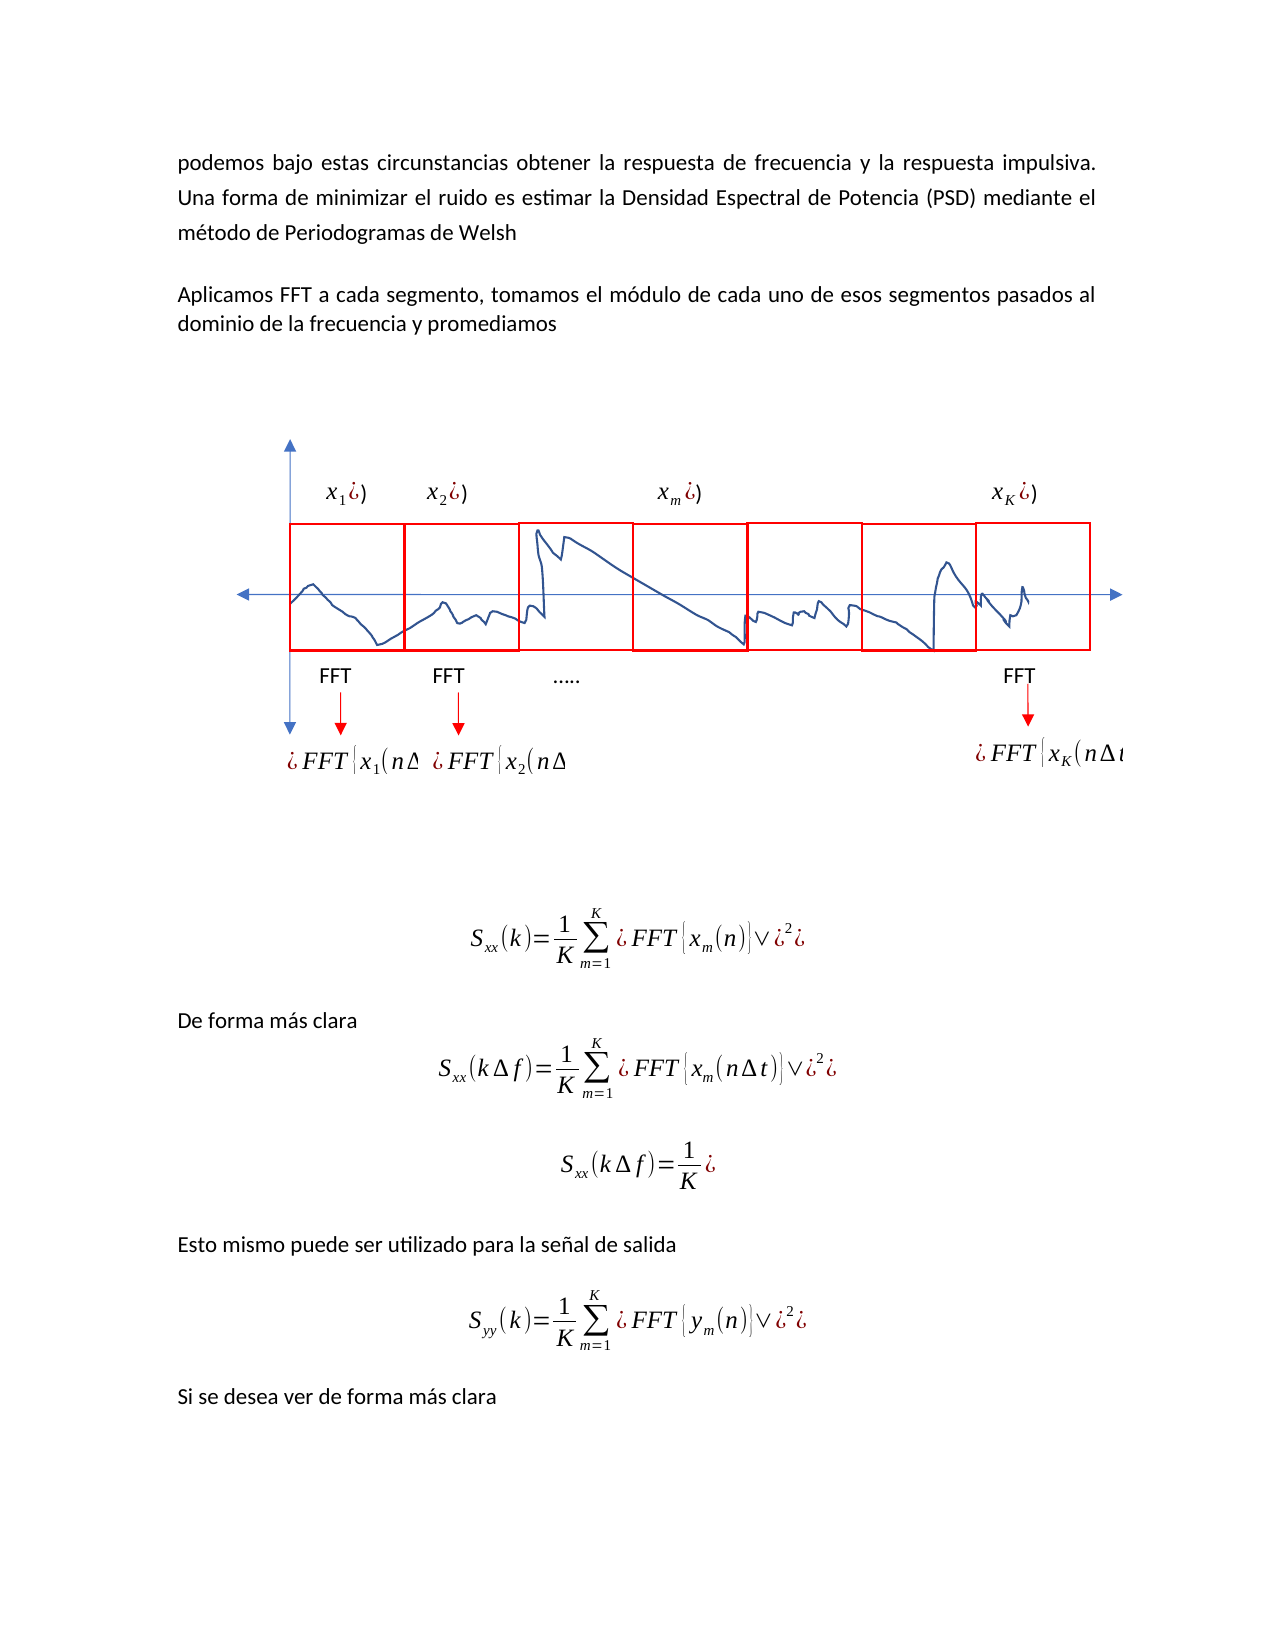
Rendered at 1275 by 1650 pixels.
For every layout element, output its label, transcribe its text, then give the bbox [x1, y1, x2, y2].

text Esto mismo puede ser utilizado para la señal de salida [177, 1231, 1098, 1259]
text Aplicamos FFT a cada segmento, tomamos el módulo de cada uno de esos segmentos pasados al dominio de la frecuencia y promediamos [177, 281, 1098, 337]
text De forma más clara [177, 1006, 1098, 1034]
text Si se desea ver de forma más clara [177, 1382, 1098, 1410]
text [177, 148, 1098, 246]
